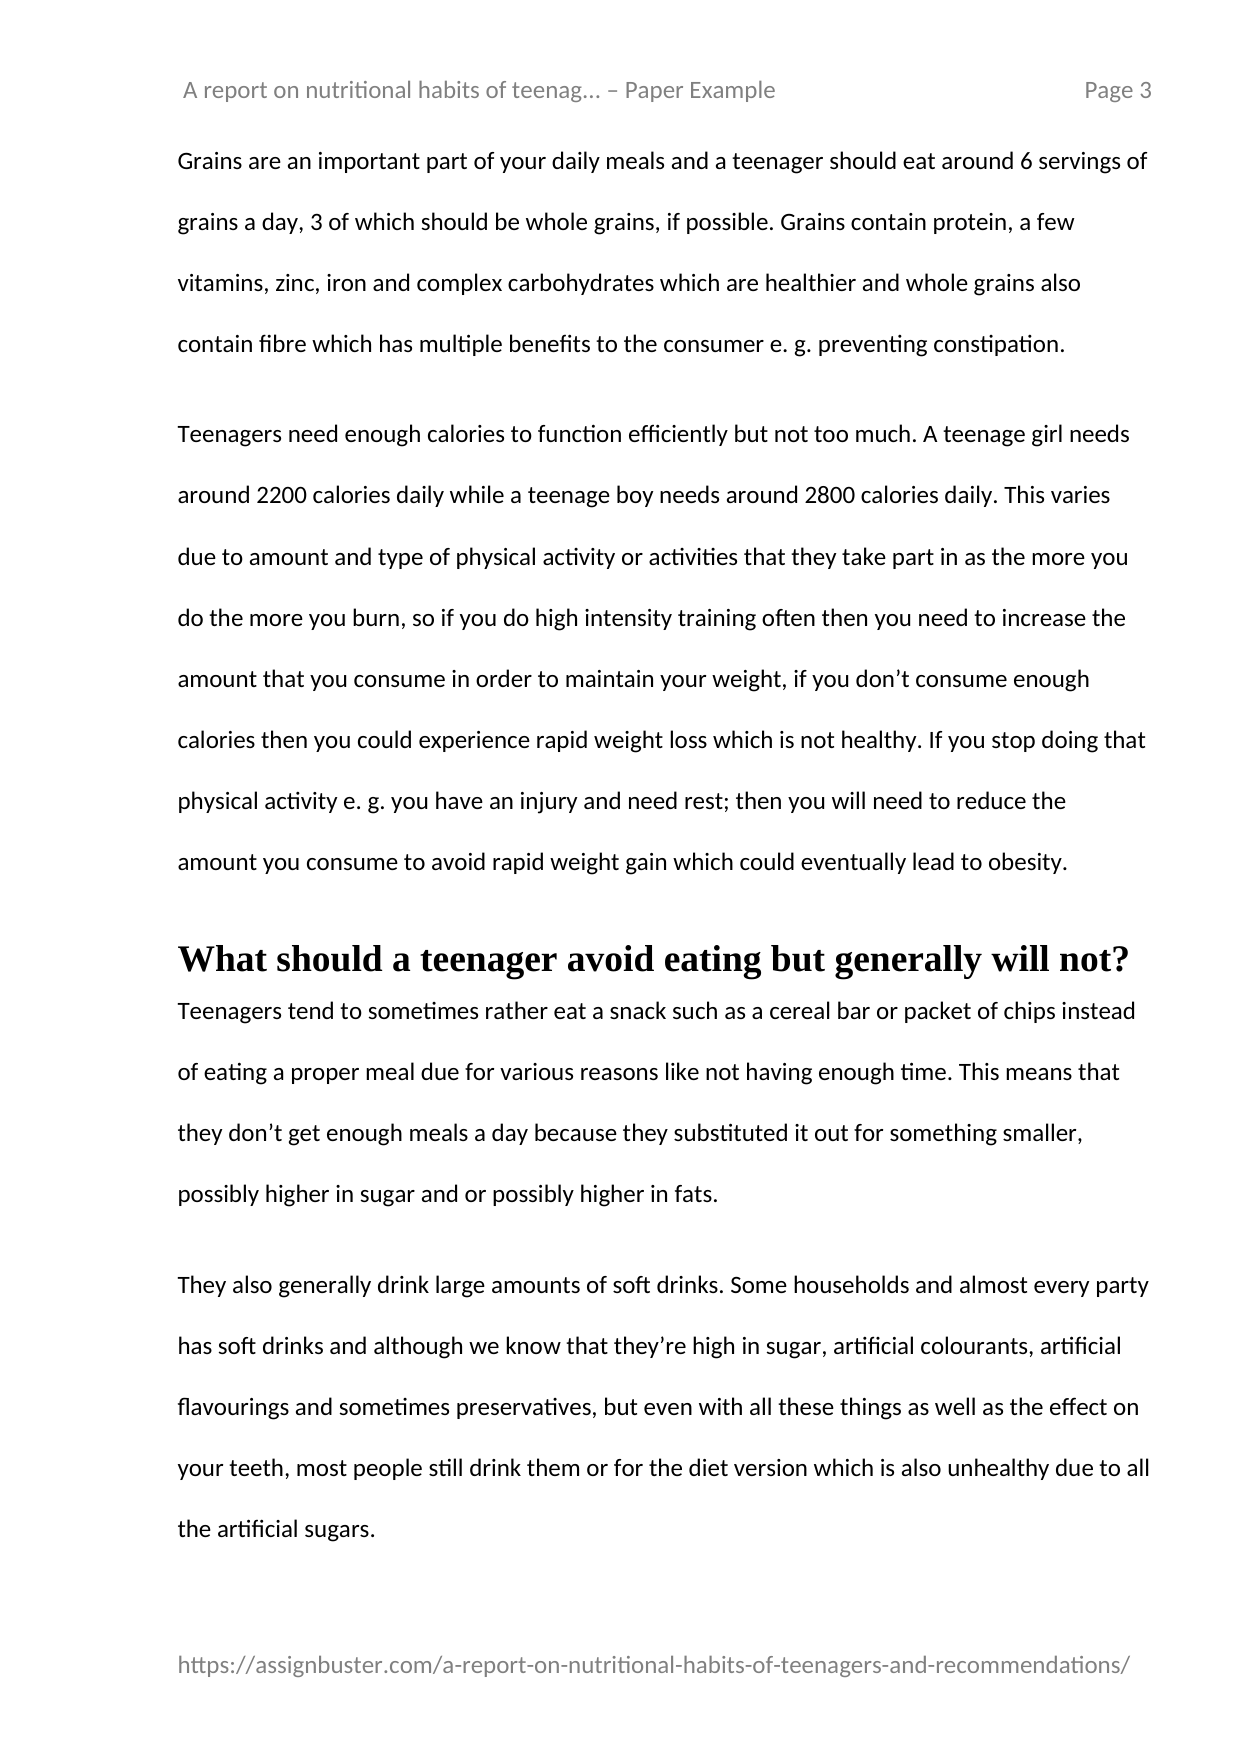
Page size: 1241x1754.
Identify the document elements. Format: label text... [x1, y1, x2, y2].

text They also generally drink large amounts of soft drinks. Some households and almost every party has soft drinks and although we know that they’re high in sugar, artificial colourants, artificial flavourings and sometimes preservatives, but even with all these things as well as the effect on your teeth, most people still drink them or for the diet version which is also unhealthy due to all the artificial sugars. [177, 1269, 1152, 1544]
text Teenagers tend to sometimes rather eat a snack such as a cereal bar or packet of chips instead of eating a proper meal due for various reasons like not having enough time. This means that they don’t get enough meals a day because they substituted it out for something smaller, possibly higher in sugar and or possibly higher in fats. [177, 996, 1152, 1209]
text Teenagers need enough calories to function efficiently but not too much. A teenage girl needs around 2200 calories daily while a teenage boy needs around 2800 calories daily. This varies due to amount and type of physical activity or activities that they take part in as the more you do the more you burn, so if you do high intensity training often then you need to increase the amount that you consume in order to maintain your weight, if you don’t consume enough calories then you could experience rapid weight loss which is not healthy. If you stop doing that physical activity e. g. you have an injury and need rest; then you will need to reduce the amount you consume to avoid rapid weight gain which could eventually lead to obesity. [177, 419, 1152, 876]
subtitle What should a teenager avoid eating but generally will not? [177, 936, 1152, 979]
text Grains are an important part of your daily meals and a teenager should eat around 6 servings of grains a day, 3 of which should be whole grains, if possible. Grains contain protein, a few vitamins, zinc, iron and complex carbohydrates which are healthier and whole grains also contain fibre which has multiple benefits to the consumer e. g. preventing constipation. [177, 145, 1152, 359]
